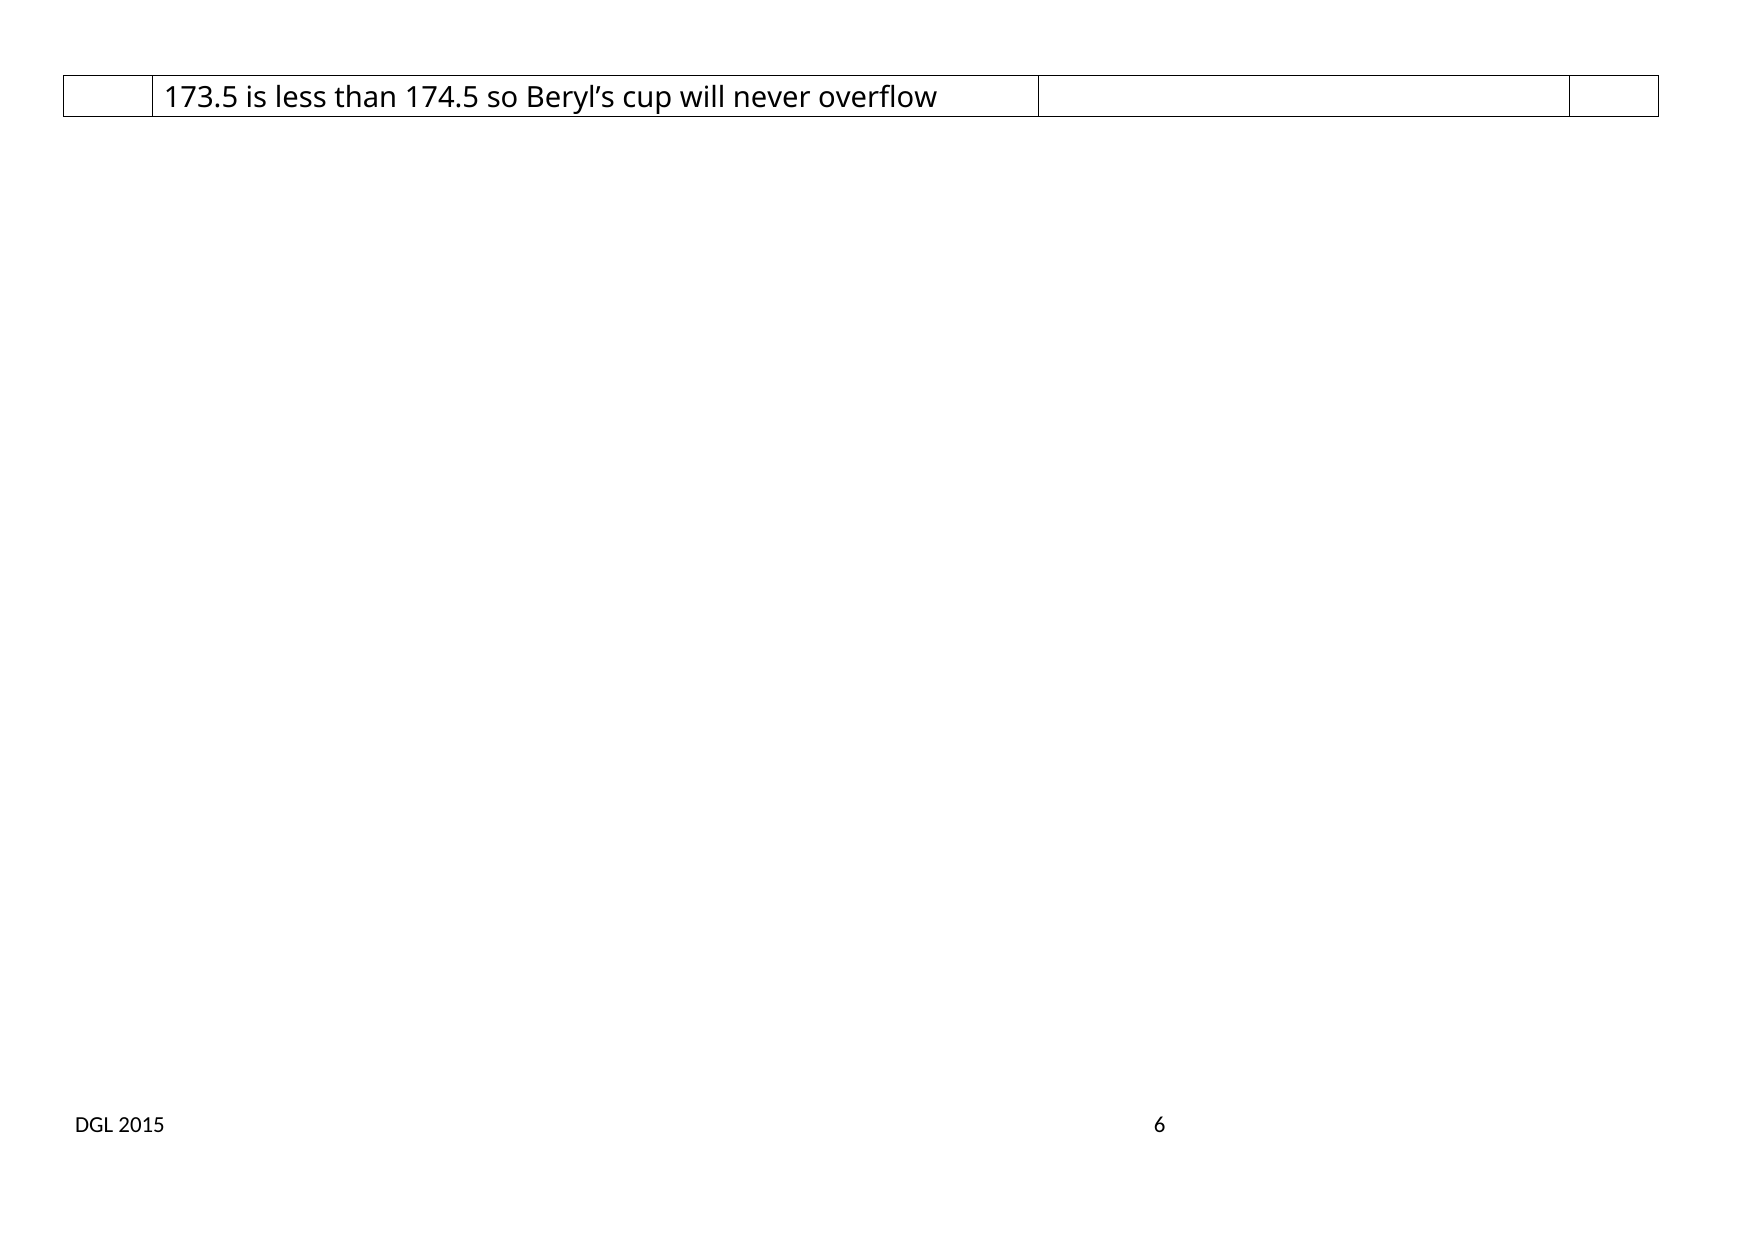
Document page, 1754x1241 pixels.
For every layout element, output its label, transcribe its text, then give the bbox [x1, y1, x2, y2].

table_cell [1039, 76, 1569, 116]
table_cell 12. [64, 76, 152, 116]
table_cell 6 [1570, 76, 1658, 116]
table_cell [153, 76, 1038, 116]
